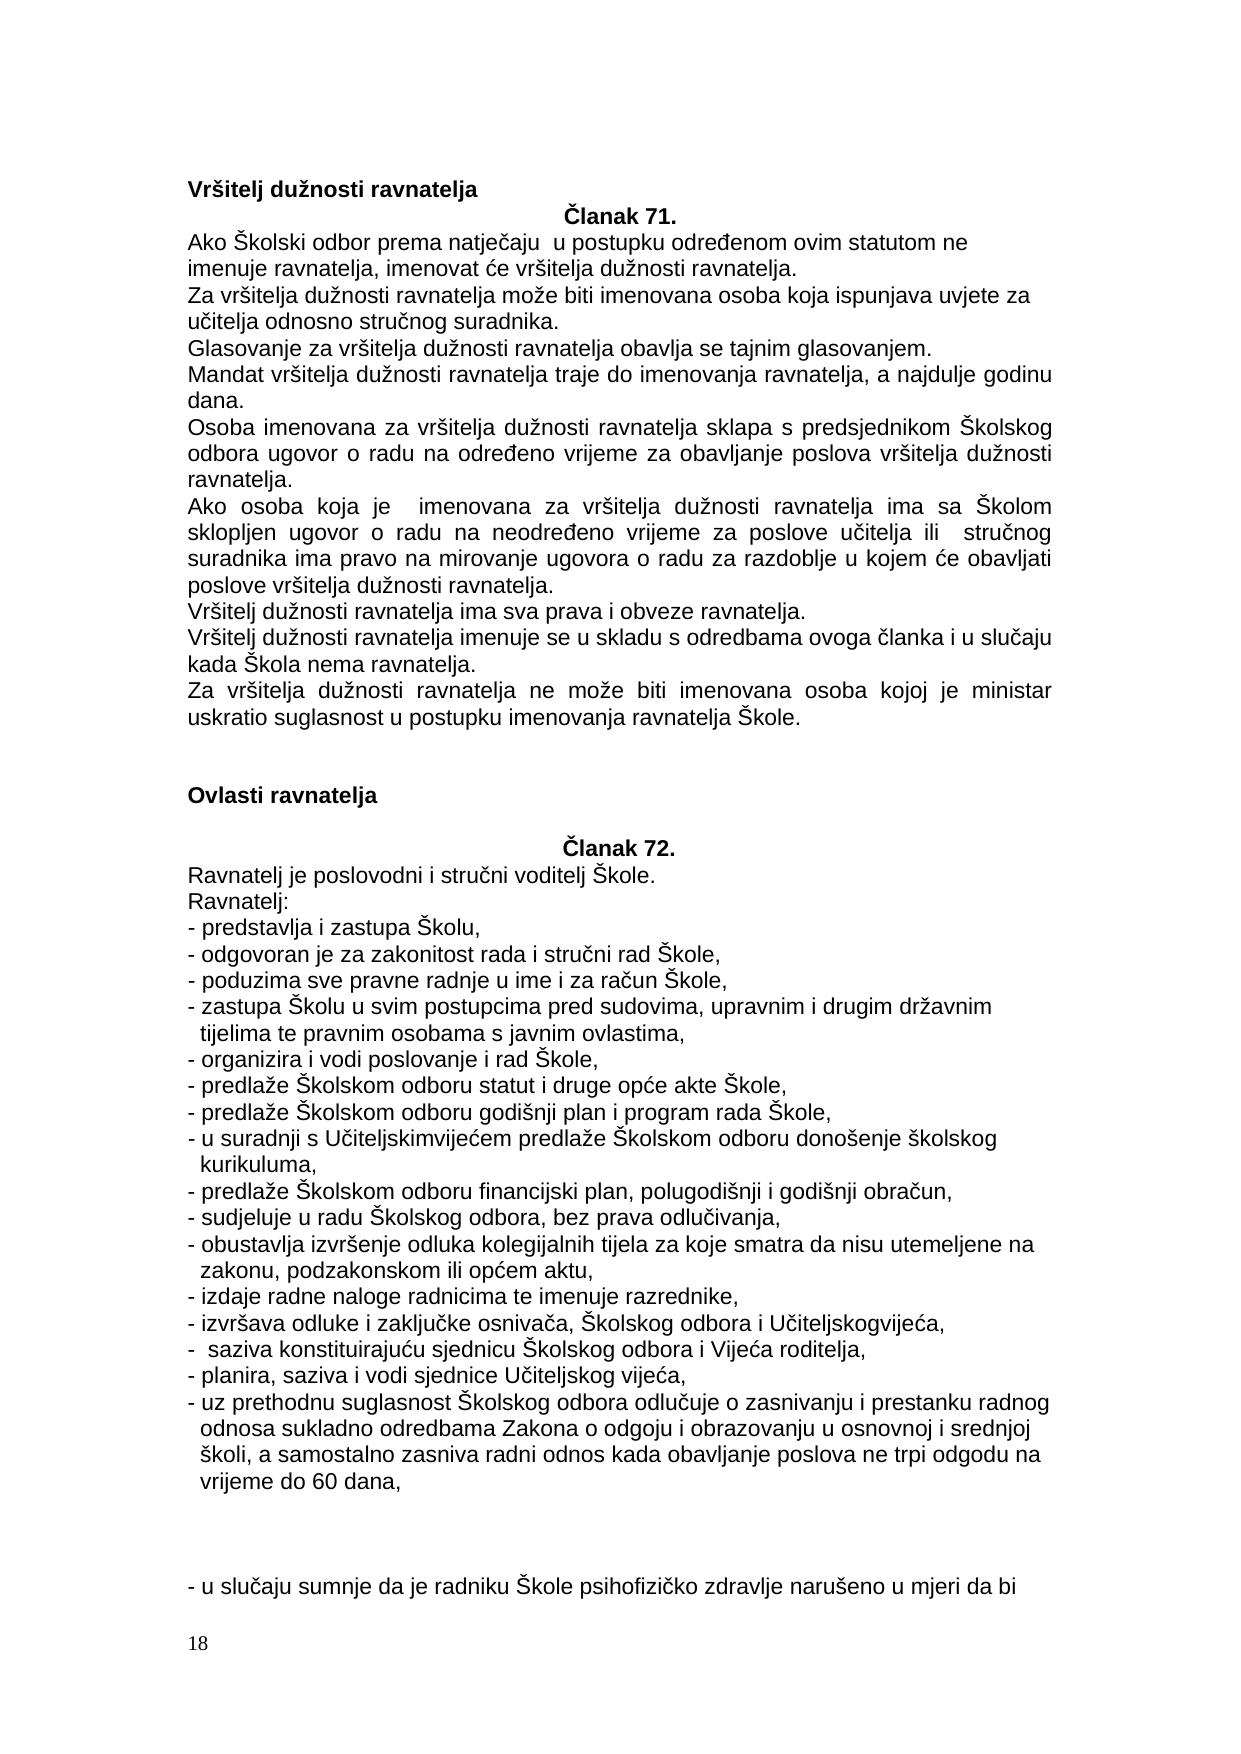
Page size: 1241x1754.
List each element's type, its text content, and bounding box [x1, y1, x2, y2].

text Mandat vršitelja dužnosti ravnatelja traje do imenovanja ravnatelja, a najdulje godinu dana. [187, 361, 1053, 413]
text Ovlasti ravnatelja [187, 782, 1053, 809]
text - organizira i vodi poslovanje i rad Škole, [187, 1046, 1053, 1072]
text - zastupa Školu u svim postupcima pred sudovima, upravnim i drugim državnim [187, 993, 1053, 1020]
text - obustavlja izvršenje odluka kolegijalnih tijela za koje smatra da nisu utemeljene na [187, 1231, 1053, 1257]
text - predlaže Školskom odboru statut i druge opće akte Škole, [187, 1072, 1053, 1099]
text Za vršitelja dužnosti ravnatelja može biti imenovana osoba koja ispunjava uvjete za učitelja odnosno stručnog suradnika. [187, 282, 1053, 334]
text Ravnatelj je poslovodni i stručni voditelj Škole. [187, 862, 1053, 888]
text - predlaže Školskom odboru financijski plan, polugodišnji i godišnji obračun, [187, 1178, 1053, 1204]
text - predstavlja i zastupa Školu, [168, 914, 1053, 941]
text Vršitelj dužnosti ravnatelja [187, 176, 1053, 203]
text Ako Školski odbor prema natječaju u postupku određenom ovim statutom ne imenuje ravnatelja, imenovat će vršitelja dužnosti ravnatelja. [187, 229, 1053, 282]
text - poduzima sve pravne radnje u ime i za račun Škole, [168, 967, 1053, 993]
text zakonu, podzakonskom ili općem aktu, [187, 1257, 1053, 1283]
text odnosa sukladno odredbama Zakona o odgoju i obrazovanju u osnovnoj i srednjoj [187, 1415, 1053, 1441]
text - u suradnji s Učiteljskimvijećem predlaže Školskom odboru donošenje školskog [187, 1125, 1053, 1151]
text - izvršava odluke i zaključke osnivača, Školskog odbora i Učiteljskogvijeća, [187, 1309, 1053, 1336]
text tijelima te pravnim osobama s javnim ovlastima, [187, 1020, 1053, 1046]
text - saziva konstituirajuću sjednicu Školskog odbora i Vijeća roditelja, [187, 1336, 1053, 1362]
text kurikuluma, [187, 1151, 1053, 1178]
text vrijeme do 60 dana, [187, 1468, 1053, 1494]
text Ako osoba koja je imenovana za vršitelja dužnosti ravnatelja ima sa Školom sklopljen ugovor o radu na neodređeno vrijeme za poslove učitelja ili stručnog suradnika ima pravo na mirovanje ugovora o radu za razdoblje u kojem će obavljati poslove vršitelja dužnosti ravnatelja. [187, 493, 1053, 598]
text - u slučaju sumnje da je radniku Škole psihofizičko zdravlje narušeno u mjeri da bi [187, 1573, 1053, 1599]
text - planira, saziva i vodi sjednice Učiteljskog vijeća, [187, 1362, 1053, 1389]
text - uz prethodnu suglasnost Školskog odbora odlučuje o zasnivanju i prestanku radnog [187, 1389, 1053, 1415]
text Vršitelj dužnosti ravnatelja imenuje se u skladu s odredbama ovoga članka i u slučaju kada Škola nema ravnatelja. [187, 624, 1053, 677]
text Članak 71. [187, 203, 1053, 229]
text - izdaje radne naloge radnicima te imenuje razrednike, [187, 1283, 1053, 1309]
text - predlaže Školskom odboru godišnji plan i program rada Škole, [187, 1099, 1053, 1125]
text Članak 72. [187, 835, 1053, 862]
text Ravnatelj: [187, 888, 1053, 914]
text Osoba imenovana za vršitelja dužnosti ravnatelja sklapa s predsjednikom Školskog odbora ugovor o radu na određeno vrijeme za obavljanje poslova vršitelja dužnosti ravnatelja. [187, 413, 1053, 493]
text - sudjeluje u radu Školskog odbora, bez prava odlučivanja, [187, 1204, 1053, 1231]
text Vršitelj dužnosti ravnatelja ima sva prava i obveze ravnatelja. [187, 598, 1053, 624]
text - odgovoran je za zakonitost rada i stručni rad Škole, [187, 941, 1053, 967]
text Glasovanje za vršitelja dužnosti ravnatelja obavlja se tajnim glasovanjem. [187, 334, 1053, 361]
text školi, a samostalno zasniva radni odnos kada obavljanje poslova ne trpi odgodu na [187, 1441, 1053, 1468]
text Za vršitelja dužnosti ravnatelja ne može biti imenovana osoba kojoj je ministar uskratio suglasnost u postupku imenovanja ravnatelja Škole. [187, 677, 1053, 730]
